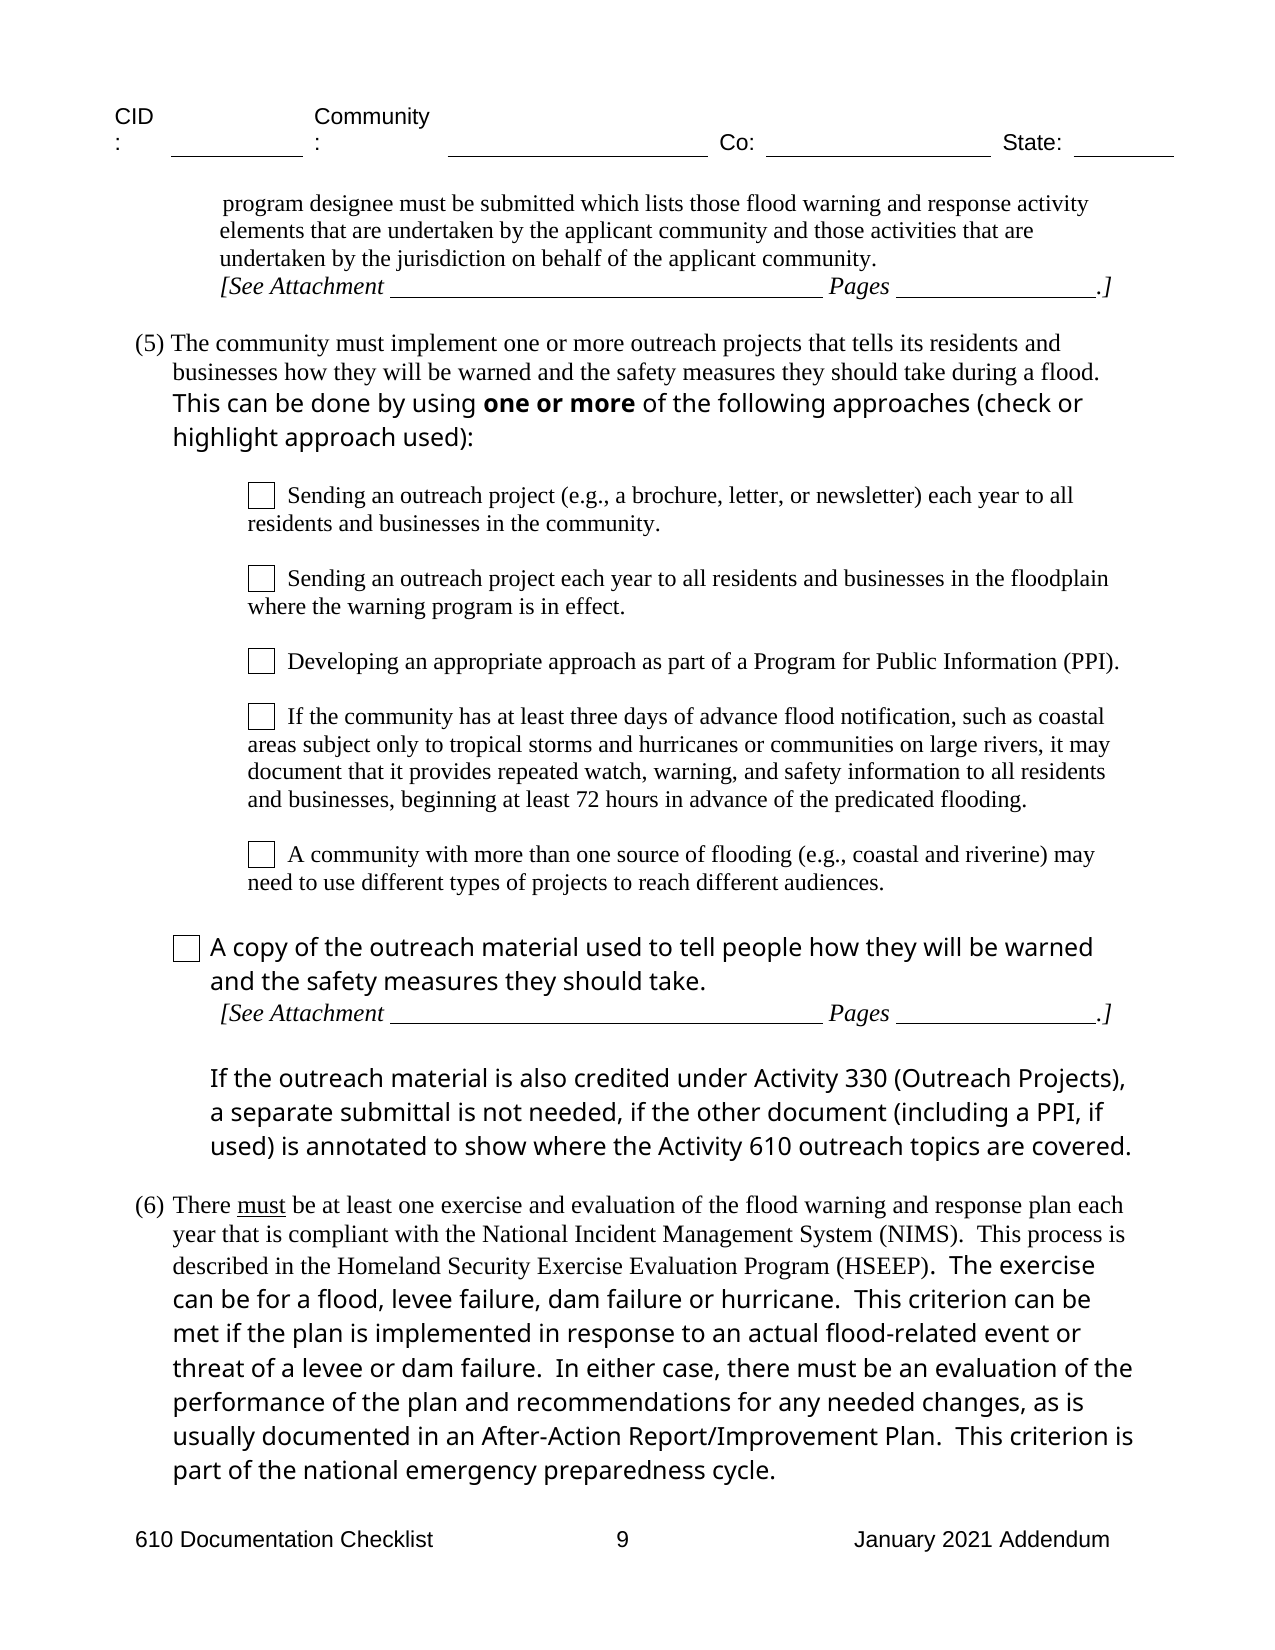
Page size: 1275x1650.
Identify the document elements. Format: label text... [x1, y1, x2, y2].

list A community with more than one source of flooding (e.g., coastal and riverine) may need to use different types of projects to reach different audiences. [247, 840, 1140, 895]
list Developing an appropriate approach as part of a Program for Public Information (PPI). [247, 647, 1140, 674]
text A copy of the outreach material used to tell people how they will be warned and the safety measures they should take. [172, 929, 1140, 998]
list [See Attachment Pages .] [219, 998, 1140, 1027]
list There must be at least one exercise and evaluation of the flood warning and response plan each year that is compliant with the National Incident Management System (NIMS). This process is described in the Homeland Security Exercise Evaluation Program (HSEEP). The exercise can be for a flood, levee failure, dam failure or hurricane. This criterion can be met if the plan is implemented in response to an actual flood-related event or threat of a levee or dam failure. In either case, there must be an evaluation of the performance of the plan and recommendations for any needed changes, as is usually documented in an After-Action Report/Improvement Plan. This criterion is part of the national emergency preparedness cycle. [135, 1191, 1140, 1486]
text (5) The community must implement one or more outreach projects that tells its residents and businesses how they will be warned and the safety measures they should take during a flood. This can be done by using one or more of the following approaches (check or highlight approach used): [135, 328, 1140, 454]
list Sending an outreach project each year to all residents and businesses in the floodplain where the warning program is in effect. [247, 564, 1140, 619]
text program designee must be submitted which lists those flood warning and response activity elements that are undertaken by the applicant community and those activities that are undertaken by the jurisdiction on behalf of the applicant community. [219, 189, 1140, 271]
list If the community has at least three days of advance flood notification, such as coastal areas subject only to tropical storms and hurricanes or communities on large rivers, it may document that it provides repeated watch, warning, and safety information to all residents and businesses, beginning at least 72 hours in advance of the predicated flooding. [247, 702, 1140, 813]
list [See Attachment Pages .] [219, 271, 1140, 301]
list If the outreach material is also credited under Activity 330 (Outreach Projects), a separate submittal is not needed, if the other document (including a PPI, if used) is annotated to show where the Activity 610 outreach topics are covered. [210, 1061, 1140, 1163]
list Sending an outreach project (e.g., a brochure, letter, or newsletter) each year to all residents and businesses in the community. [247, 481, 1140, 537]
